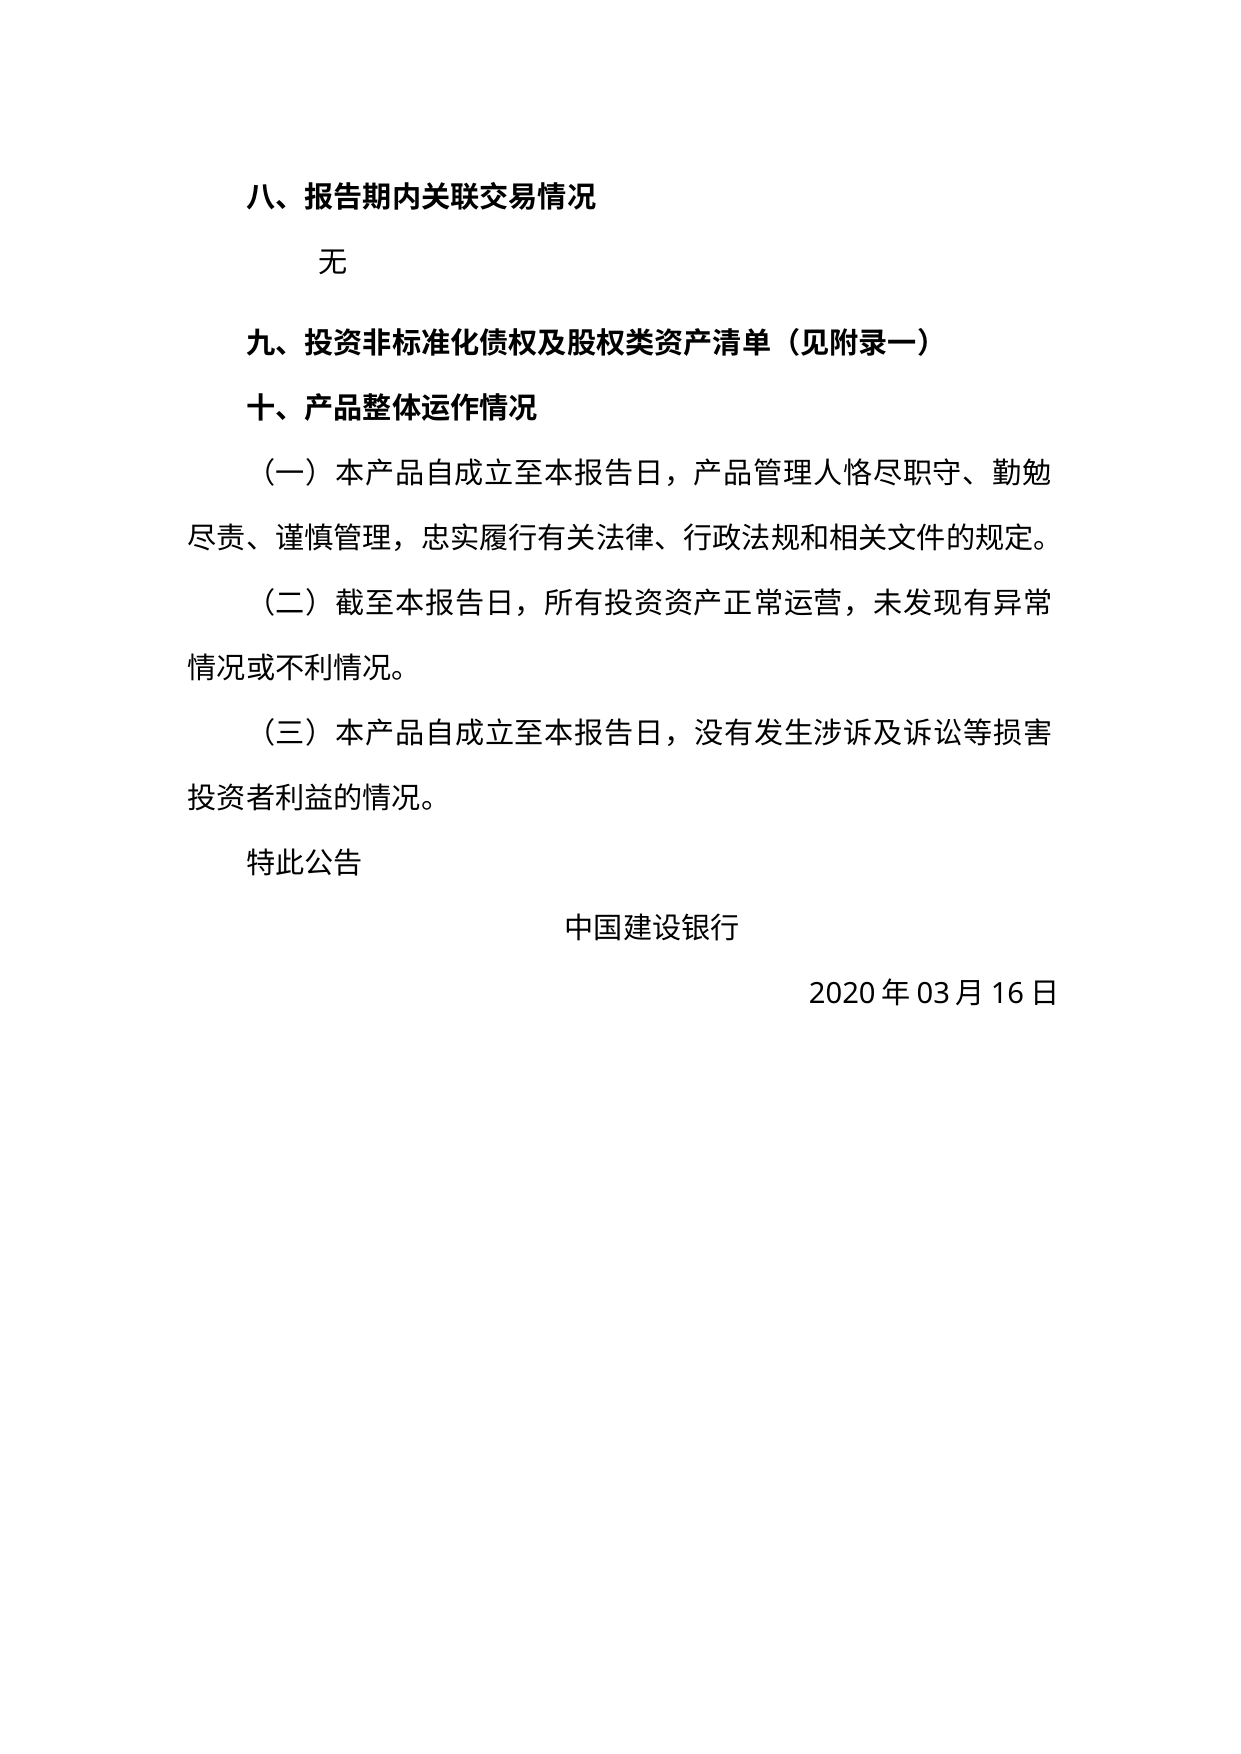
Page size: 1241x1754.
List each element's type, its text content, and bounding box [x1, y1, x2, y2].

text 十、产品整体运作情况 [187, 373, 1053, 438]
text （一）本产品自成立至本报告日，产品管理人恪尽职守、勤勉尽责、谨慎管理，忠实履行有关法律、行政法规和相关文件的规定。 [187, 438, 1053, 568]
text 无 [187, 227, 1053, 292]
text 九、投资非标准化债权及股权类资产清单（见附录一） [187, 308, 1053, 373]
text 特此公告 [187, 828, 1053, 893]
text （二）截至本报告日，所有投资资产正常运营，未发现有异常情况或不利情况。 [187, 568, 1053, 698]
text 八、报告期内关联交易情况 [187, 162, 1053, 227]
text 中国建设银行 [187, 893, 1053, 958]
text 2020年03月16日 [187, 958, 1059, 1023]
text （三）本产品自成立至本报告日，没有发生涉诉及诉讼等损害投资者利益的情况。 [187, 698, 1053, 828]
